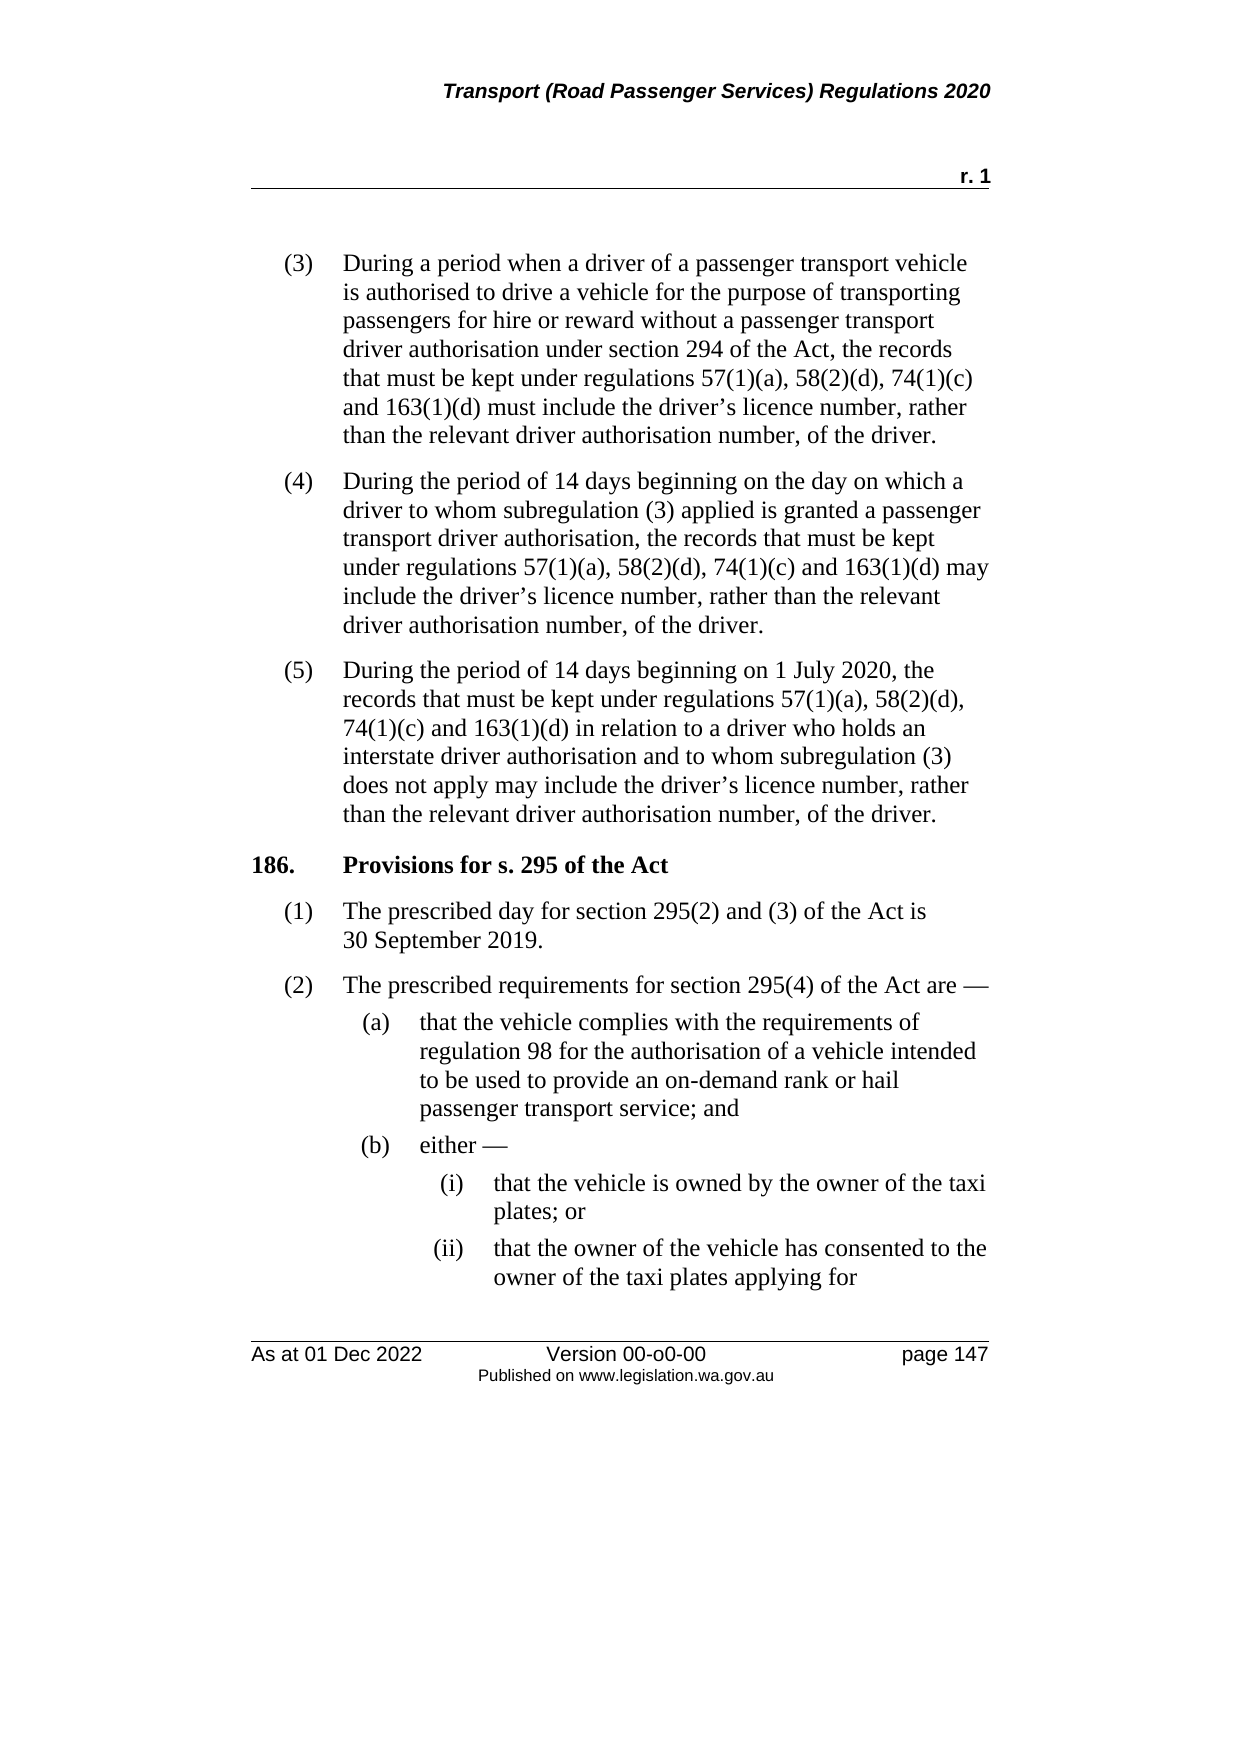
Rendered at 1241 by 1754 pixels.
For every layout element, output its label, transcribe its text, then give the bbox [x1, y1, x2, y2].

text (3) During a period when a driver of a passenger transport vehicle is authorised to drive a vehicle for the purpose of transporting passengers for hire or reward without a passenger transport driver authorisation under section 294 of the Act, the records that must be kept under regulations 57(1)(a), 58(2)(d), 74(1)(c) and 163(1)(d) must include the driver’s licence number, rather than the relevant driver authorisation number, of the driver. [251, 248, 989, 449]
text (i) that the vehicle is owned by the owner of the taxi plates; or [251, 1168, 989, 1225]
text (b) either — [251, 1131, 989, 1159]
text (5) During the period of 14 days beginning on 1 July 2020, the records that must be kept under regulations 57(1)(a), 58(2)(d), 74(1)(c) and 163(1)(d) in relation to a driver who holds an interstate driver authorisation and to whom subregulation (3) does not apply may include the driver’s licence number, rather than the relevant driver authorisation number, of the driver. [251, 655, 989, 828]
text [251, 1233, 989, 1291]
text (1) The prescribed day for section 295(2) and (3) of the Act is 30 September 2019. [251, 896, 989, 953]
text (2) The prescribed requirements for section 295(4) of the Act are — [251, 970, 989, 999]
subtitle 186. Provisions for s. 295 of the Act [251, 851, 989, 879]
text (a) that the vehicle complies with the requirements of regulation 98 for the authorisation of a vehicle intended to be used to provide an on-demand rank or hail passenger transport service; and [251, 1007, 989, 1122]
text (4) During the period of 14 days beginning on the day on which a driver to whom subregulation (3) applied is granted a passenger transport driver authorisation, the records that must be kept under regulations 57(1)(a), 58(2)(d), 74(1)(c) and 163(1)(d) may include the driver’s licence number, rather than the relevant driver authorisation number, of the driver. [251, 466, 989, 638]
